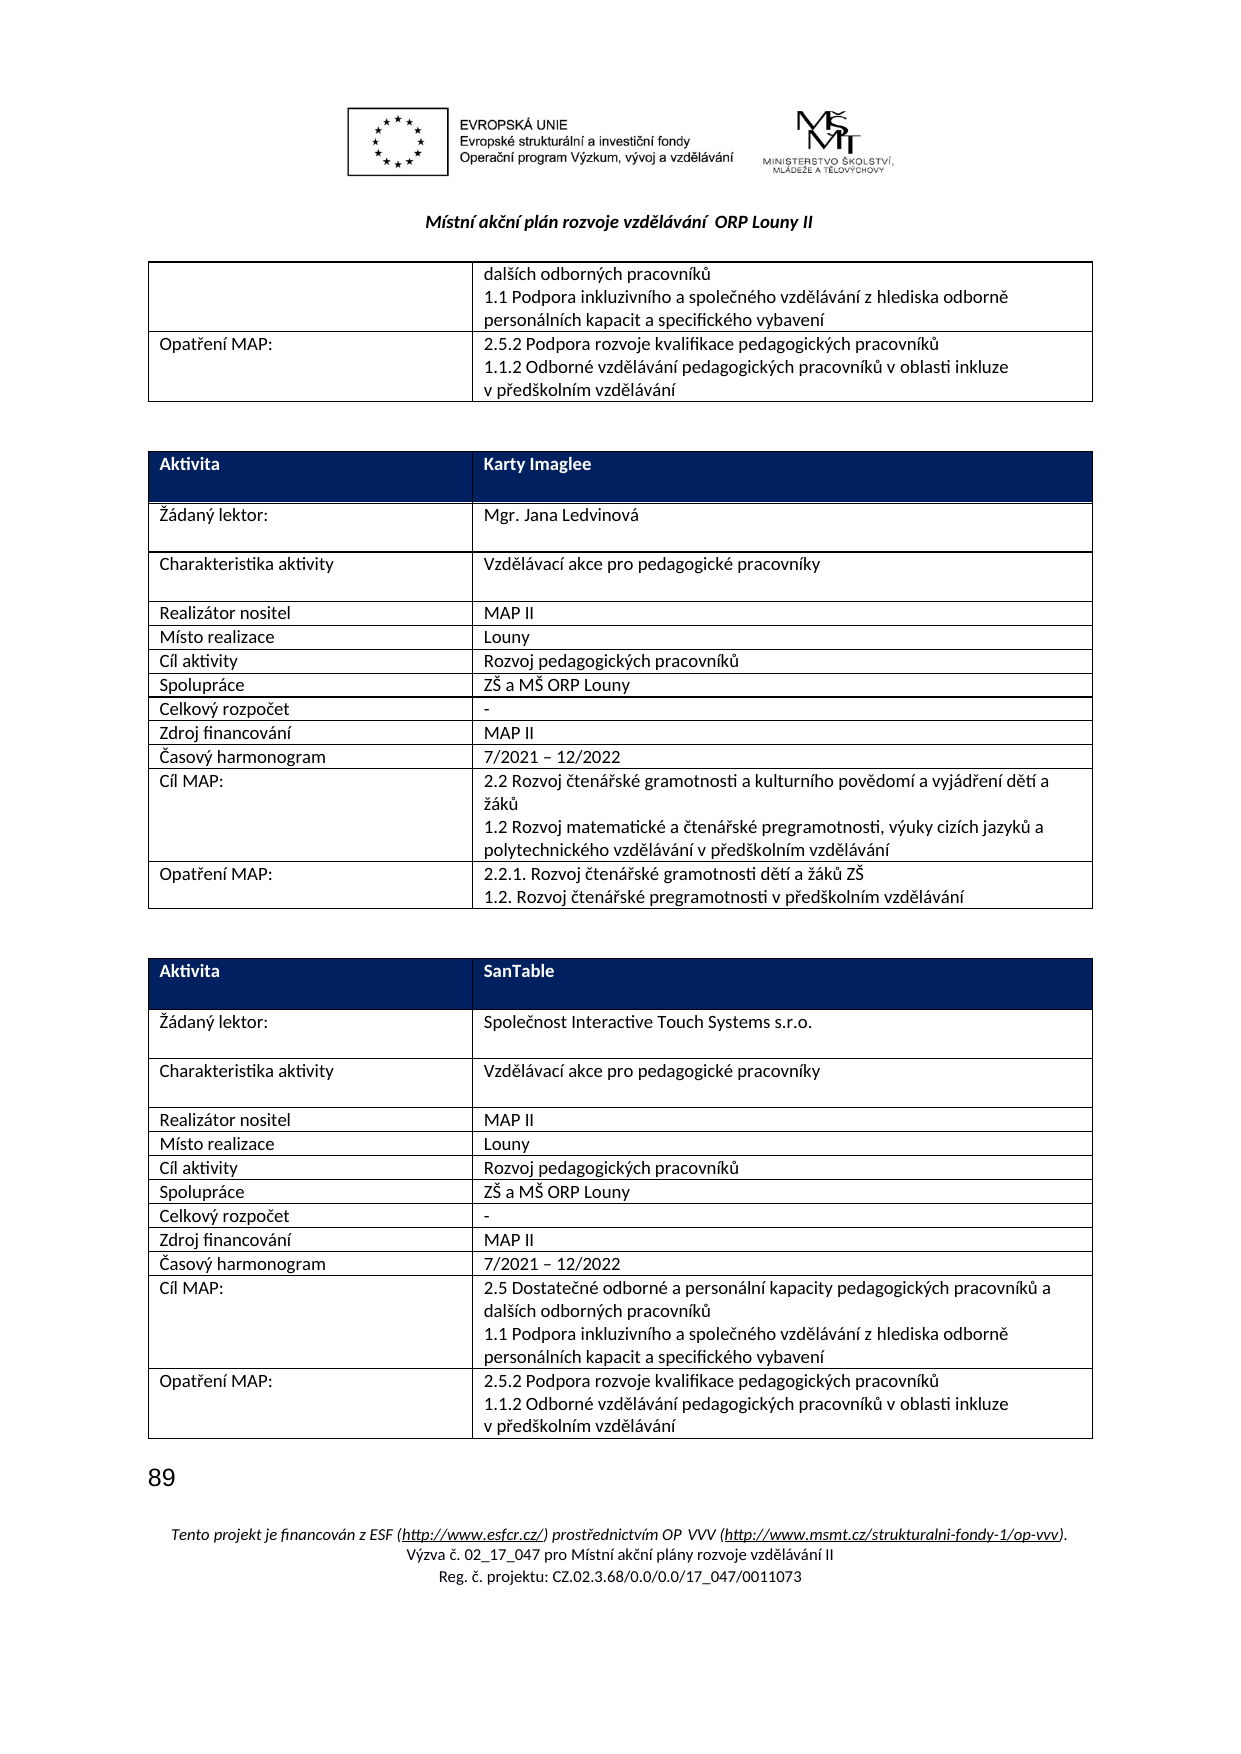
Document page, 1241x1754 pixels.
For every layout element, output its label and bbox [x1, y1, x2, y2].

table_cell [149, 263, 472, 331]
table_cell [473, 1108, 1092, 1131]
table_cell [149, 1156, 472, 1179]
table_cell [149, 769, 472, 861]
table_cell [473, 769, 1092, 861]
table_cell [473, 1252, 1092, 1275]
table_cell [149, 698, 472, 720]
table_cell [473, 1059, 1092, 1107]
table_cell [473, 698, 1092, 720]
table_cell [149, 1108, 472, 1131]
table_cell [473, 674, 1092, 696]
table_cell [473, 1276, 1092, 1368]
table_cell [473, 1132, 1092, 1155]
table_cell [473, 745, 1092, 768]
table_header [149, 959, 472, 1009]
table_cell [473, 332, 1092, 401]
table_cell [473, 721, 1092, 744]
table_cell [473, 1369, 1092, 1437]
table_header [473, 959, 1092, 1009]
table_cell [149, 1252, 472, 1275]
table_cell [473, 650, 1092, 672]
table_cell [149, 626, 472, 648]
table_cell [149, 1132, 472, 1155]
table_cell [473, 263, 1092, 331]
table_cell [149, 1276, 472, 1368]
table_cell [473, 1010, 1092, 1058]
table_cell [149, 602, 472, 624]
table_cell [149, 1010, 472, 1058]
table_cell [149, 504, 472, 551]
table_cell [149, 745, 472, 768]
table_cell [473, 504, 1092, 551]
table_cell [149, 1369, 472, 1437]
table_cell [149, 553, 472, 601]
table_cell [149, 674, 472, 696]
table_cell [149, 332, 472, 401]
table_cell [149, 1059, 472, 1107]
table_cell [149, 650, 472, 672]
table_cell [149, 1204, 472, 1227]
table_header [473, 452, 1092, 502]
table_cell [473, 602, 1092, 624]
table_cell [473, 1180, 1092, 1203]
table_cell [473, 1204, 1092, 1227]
picture [313, 73, 927, 210]
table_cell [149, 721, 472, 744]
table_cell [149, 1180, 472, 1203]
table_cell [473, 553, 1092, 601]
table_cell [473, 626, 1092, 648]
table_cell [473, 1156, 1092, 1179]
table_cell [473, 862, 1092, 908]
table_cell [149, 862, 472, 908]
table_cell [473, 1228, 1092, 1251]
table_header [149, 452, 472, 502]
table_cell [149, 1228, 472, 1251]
